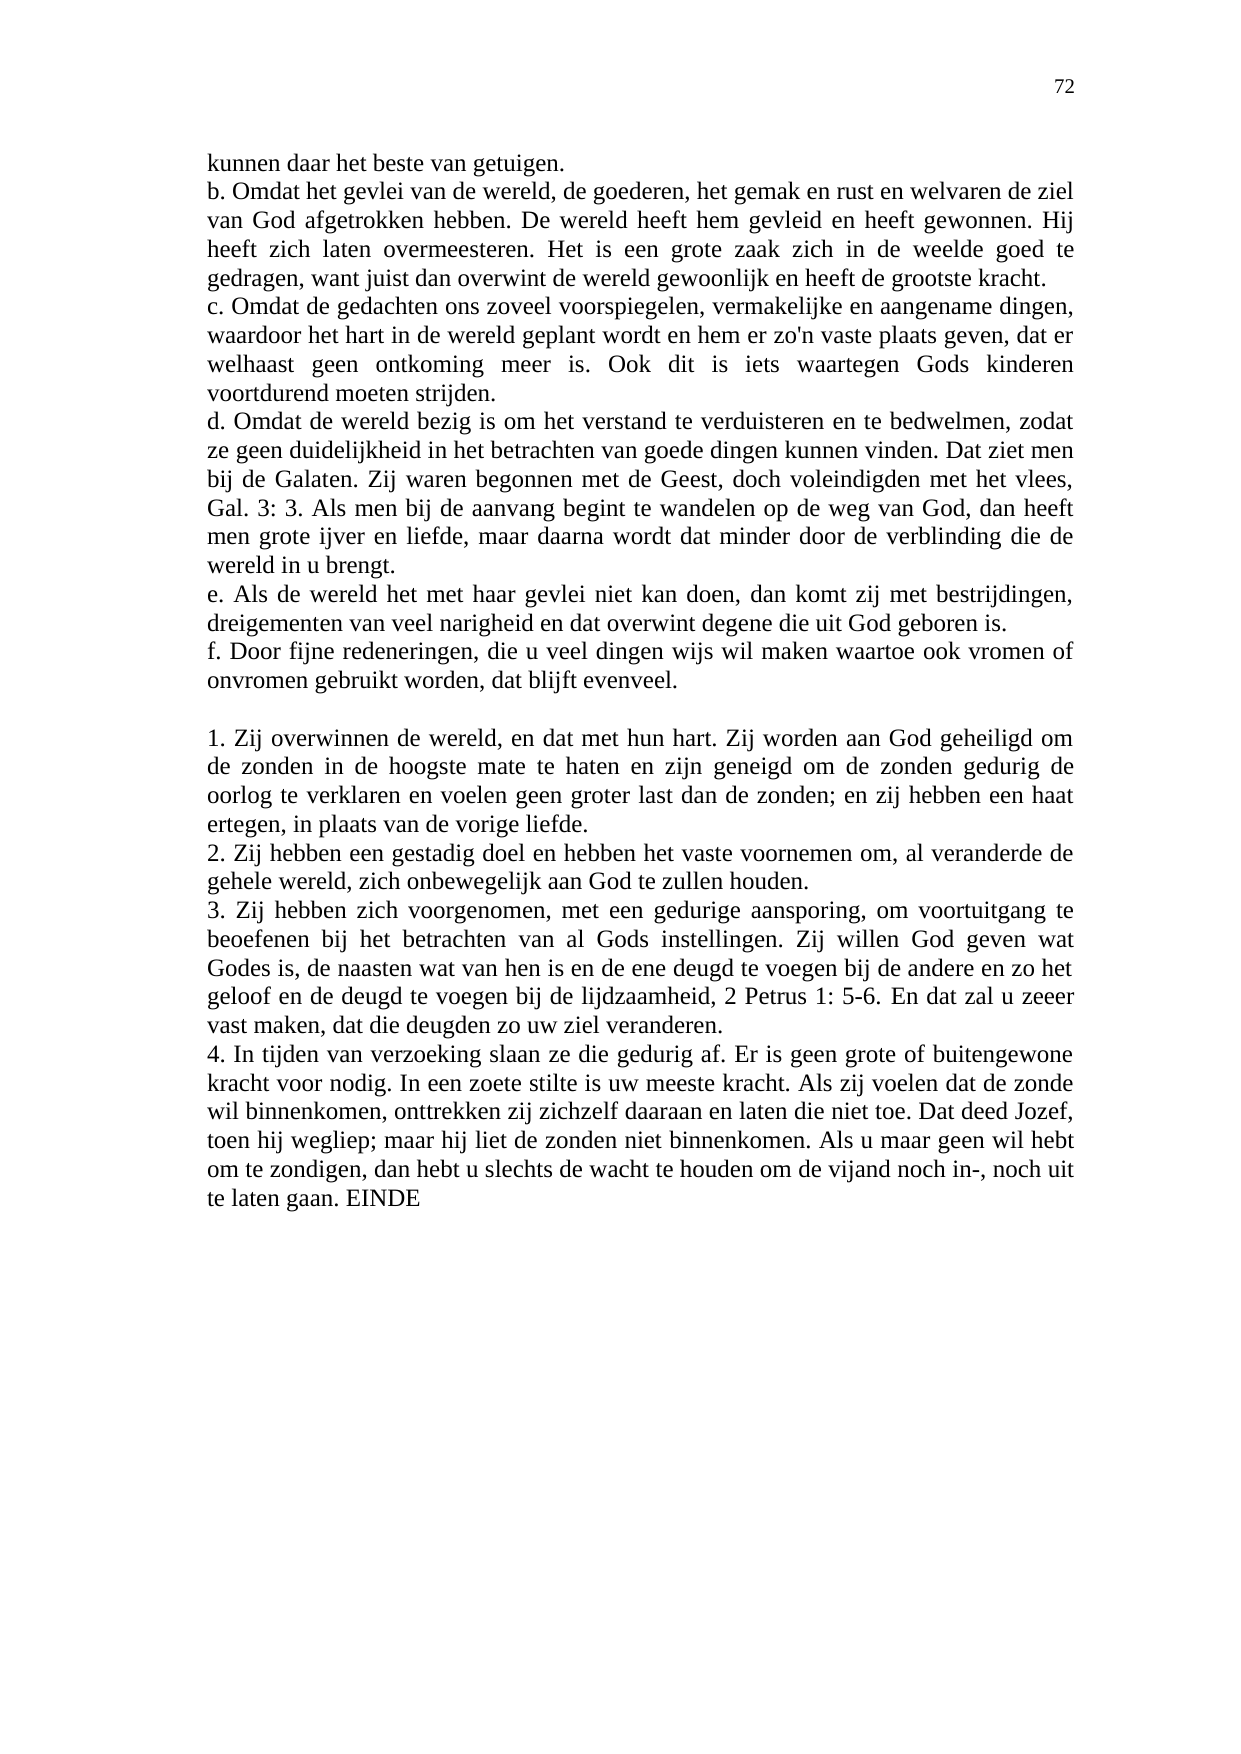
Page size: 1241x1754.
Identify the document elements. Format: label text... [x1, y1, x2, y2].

text c. Omdat de gedachten ons zoveel voorspiegelen, vermakelijke en aangename dingen, waardoor het hart in de wereld geplant wordt en hem er zo'n vaste plaats geven, dat er welhaast geen ontkoming meer is. Ook dit is iets waartegen Gods kinderen voortdurend moeten strijden. [207, 291, 1075, 406]
text 1. Zij overwinnen de wereld, en dat met hun hart. Zij worden aan God geheiligd om de zonden in de hoogste mate te haten en zijn geneigd om de zonden gedurig de oorlog te verklaren en voelen geen groter last dan de zonden; en zij hebben een haat ertegen, in plaats van de vorige liefde. [207, 723, 1075, 838]
text 2. Zij hebben een gestadig doel en hebben het vaste voornemen om, al veranderde de gehele wereld, zich onbewegelijk aan God te zullen houden. [207, 838, 1075, 895]
text tijden van verzoeking slaan ze die gedurig af. Er is geen grote of buitengewone kracht voor nodig. In een zoete stilte is uw meeste kracht. Als zij voelen dat de zonde wil binnenkomen, onttrekken zij zichzelf daaraan en laten die niet toe. Dat deed Jozef, toen hij wegliep; maar hij liet de zonden niet binnenkomen. Als u maar geen wil hebt om te zondigen, dan hebt u slechts de wacht te houden om de vijand noch in-, noch uit te laten gaan. EINDE [207, 1039, 1075, 1211]
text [207, 148, 1075, 176]
text b. Omdat het gevlei van de wereld, de goederen, het gemak en rust en welvaren de ziel van God afgetrokken hebben. De wereld heeft hem gevleid en heeft gewonnen. Hij heeft zich laten overmeesteren. Het is een grote zaak zich in de weelde goed te gedragen, want juist dan overwint de wereld gewoonlijk en heeft de grootste kracht. [207, 176, 1075, 291]
text 3. Zij hebben zich voorgenomen, met een gedurige aansporing, om voortuitgang te beoefenen bij het betrachten van al Gods instellingen. Zij willen God geven wat Godes is, de naasten wat van hen is en de ene deugd te voegen bij de andere en zo het geloof en de deugd te voegen bij de lijdzaamheid, 2 Petrus 1: 5-6. En dat zal u zeeer vast maken, dat die deugden zo uw ziel veranderen. [207, 895, 1075, 1039]
text f. Door fijne redeneringen, die u veel dingen wijs wil maken waartoe ook vromen of onvromen gebruikt worden, dat blijft evenveel. [207, 636, 1075, 694]
text e. Als de wereld het met haar gevlei niet kan doen, dan komt zij met bestrijdingen, dreigementen van veel narigheid en dat overwint degene die uit God geboren is. [207, 579, 1075, 636]
text d. Omdat de wereld bezig is om het verstand te verduisteren en te bedwelmen, zodat ze geen duidelijkheid in het betrachten van goede dingen kunnen vinden. Dat ziet men bij de Galaten. Zij waren begonnen met de Geest, doch voleindigden met het vlees, Gal. 3: 3. Als men bij de aanvang begint te wandelen op de weg van God, dan heeft men grote ijver en liefde, maar daarna wordt dat minder door de verblinding die de wereld in u brengt. [207, 406, 1075, 579]
